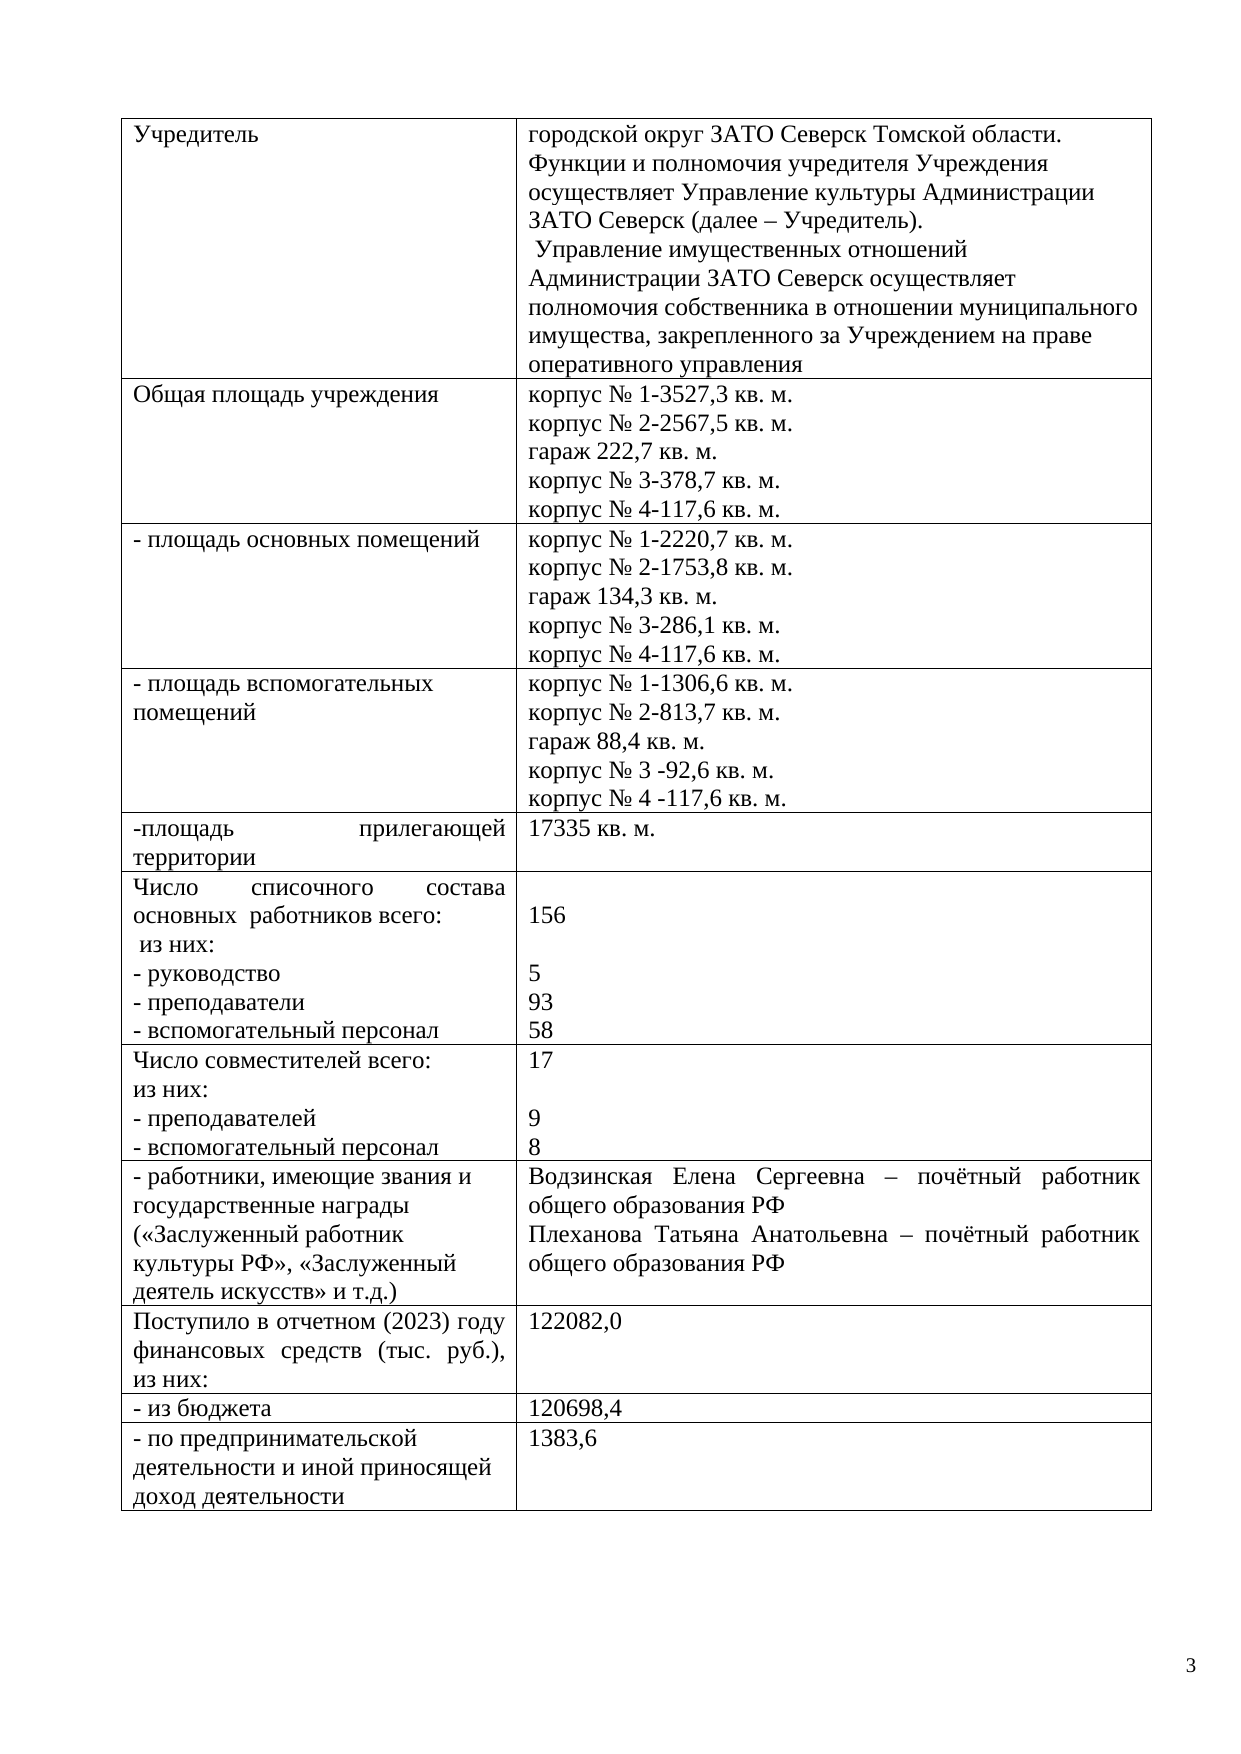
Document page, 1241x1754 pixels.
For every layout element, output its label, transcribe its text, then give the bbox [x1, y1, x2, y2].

table_cell - работники, имеющие звания и государственные награды («Заслуженный работник культуры РФ», «Заслуженный деятель искусств» и т.д.) [122, 1161, 516, 1305]
table_cell - площадь основных помещений [122, 524, 516, 667]
table_cell Водзинская Елена Сергеевна – почётный работник общего образования РФ Плеханова Татьяна Анатольевна – почётный работник общего образования РФ [517, 1161, 1151, 1305]
table_cell городской округ ЗАТО Северск Томской области. Функции и полномочия учредителя Учреждения осуществляет Управление культуры Администрации ЗАТО Северск (далее – Учредитель). Управление имущественных отношений Администрации ЗАТО Северск осуществляет полномочия собственника в отношении муниципального имущества, закрепленного за Учреждением на праве оперативного управления [517, 119, 1151, 378]
table_cell корпус № 1-2220,7 кв. м. корпус № 2-1753,8 кв. м. гараж 134,3 кв. м. корпус № 3-286,1 кв. м. корпус № 4-117,6 кв. м. [517, 524, 1151, 667]
table_cell 1383,6 [517, 1423, 1151, 1509]
table_cell корпус № 1-1306,6 кв. м. корпус № 2-813,7 кв. м. гараж 88,4 кв. м. корпус № 3 -92,6 кв. м. корпус № 4 -117,6 кв. м. [517, 669, 1151, 812]
table_cell 17 9 8 [517, 1045, 1151, 1160]
table_cell 156 5 93 58 [517, 872, 1151, 1044]
table_cell -площадь прилегающей территории [122, 813, 516, 871]
table_cell 17335 кв. м. [517, 813, 1151, 871]
table_cell 120698,4 [517, 1394, 1151, 1422]
table_cell Число списочного состава основных работников всего: из них: - руководство - преподаватели - вспомогательный персонал [122, 872, 516, 1044]
table_cell Число совместителей всего: из них: - преподавателей - вспомогательный персонал [122, 1045, 516, 1160]
table_cell Учредитель [122, 119, 516, 378]
table_cell корпус № 1-3527,3 кв. м. корпус № 2-2567,5 кв. м. гараж 222,7 кв. м. корпус № 3-378,7 кв. м. корпус № 4-117,6 кв. м. [517, 379, 1151, 523]
table_cell - из бюджета [122, 1394, 516, 1422]
table_cell 122082,0 [517, 1306, 1151, 1392]
table_cell - по предпринимательской деятельности и иной приносящей доход деятельности [122, 1423, 516, 1509]
table_cell Поступило в отчетном (2023) году финансовых средств (тыс. руб.), из них: [122, 1306, 516, 1392]
table_cell Общая площадь учреждения [122, 379, 516, 523]
table_cell - площадь вспомогательных помещений [122, 669, 516, 812]
